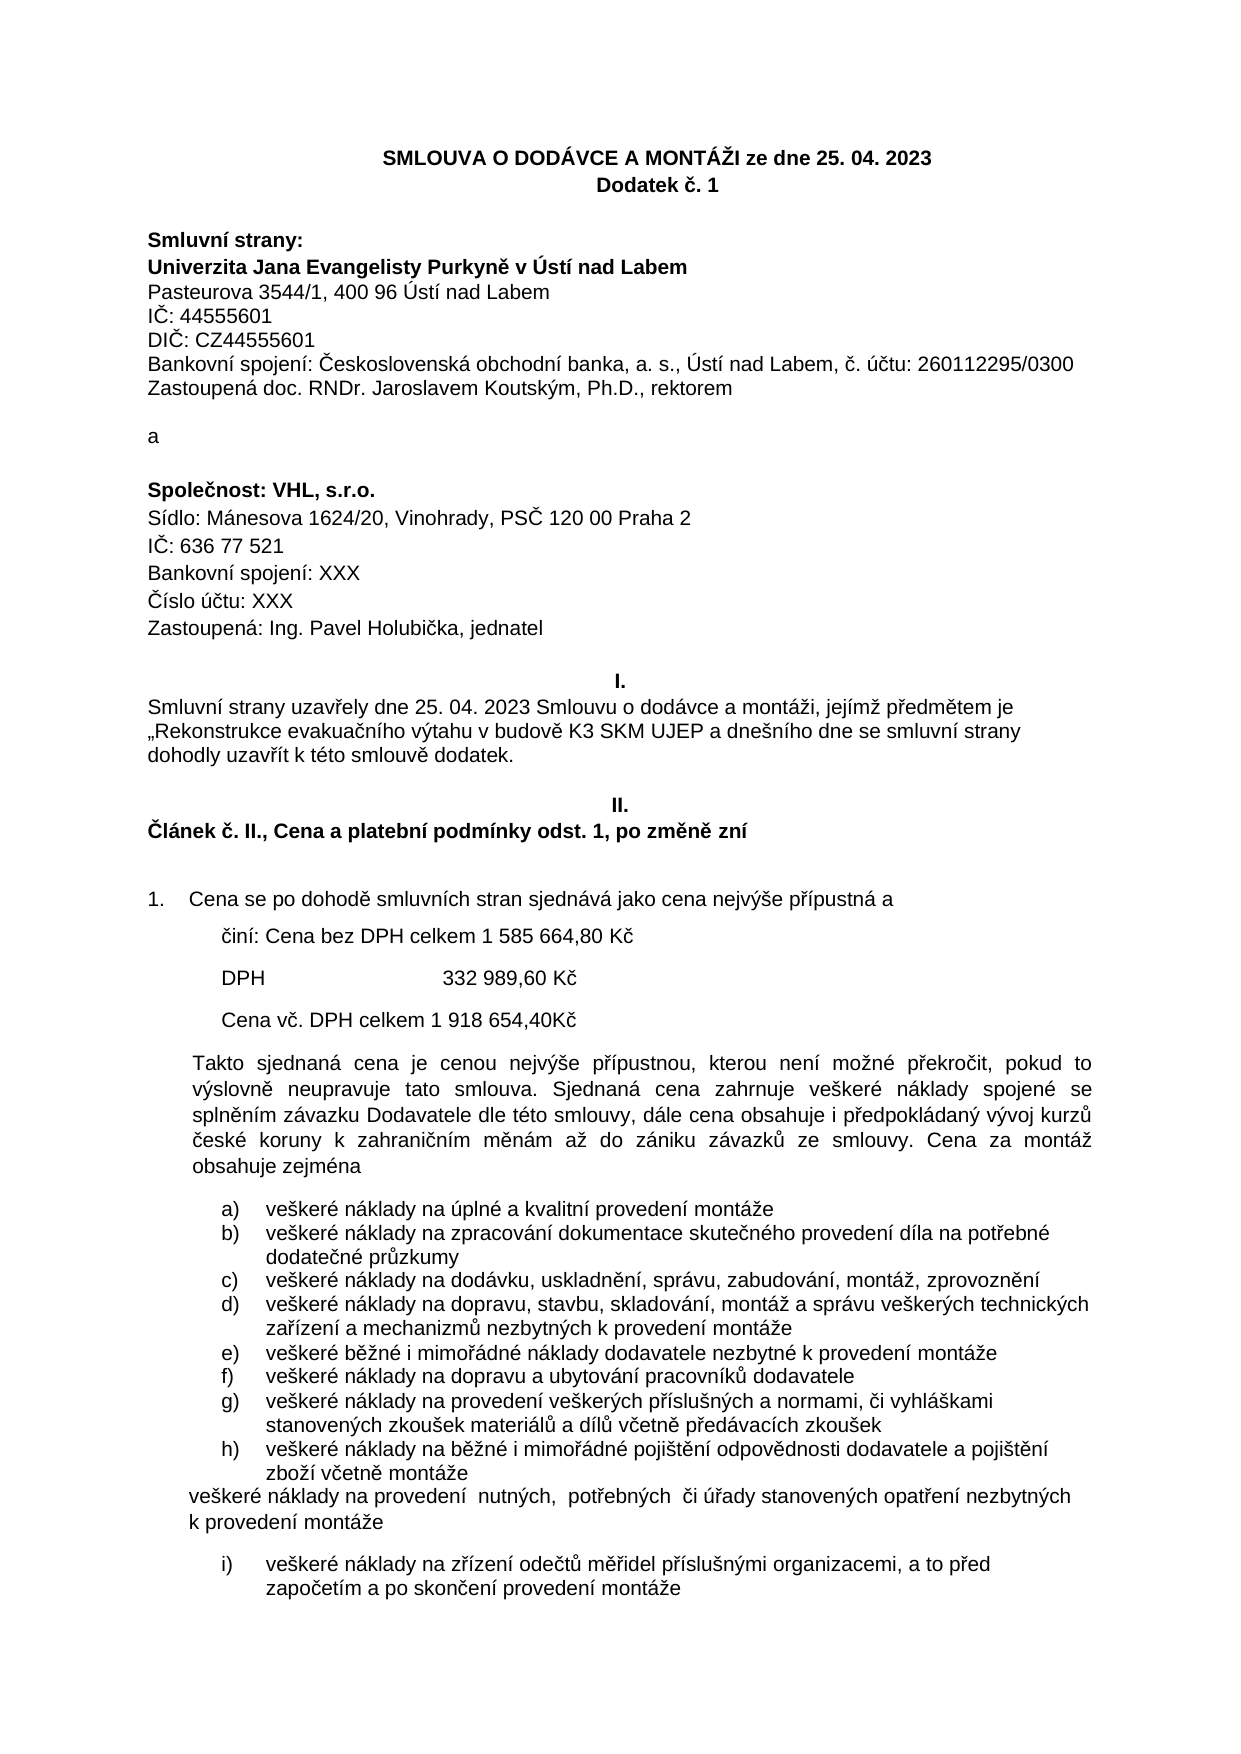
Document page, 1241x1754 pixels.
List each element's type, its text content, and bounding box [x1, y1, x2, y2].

text Sídlo: Mánesova 1624/20, Vinohrady, PSČ 120 00 Praha 2 [147, 506, 1105, 530]
text DIČ: CZ44555601 [147, 327, 1105, 351]
text Bankovní spojení: Československá obchodní banka, a. s., Ústí nad Labem, č. účtu: 260112295/0300 Zastoupená doc. RNDr. Jaroslavem Koutským, Ph.D., rektorem [147, 352, 1077, 399]
text Zastoupená: Ing. Pavel Holubička, jednatel [147, 616, 1105, 640]
subtitle Společnost: VHL, s.r.o. [147, 478, 1105, 502]
text „Rekonstrukce evakuačního výtahu v budově K3 SKM UJEP a dnešního dne se smluvní strany dohodly uzavřít k této smlouvě dodatek. [147, 719, 1077, 767]
subtitle II. [306, 793, 934, 817]
text veškeré náklady na provedení nutných, potřebných či úřady stanovených opatření nezbytných k provedení montáže [189, 1484, 1077, 1533]
text DPH 332 989,60 Kč [221, 966, 1105, 990]
text Takto sjednaná cena je cenou nejvýše přípustnou, kterou není možné překročit, pokud to výslovně neupravuje tato smlouva. Sjednaná cena zahrnuje veškeré náklady spojené se splněním závazku Dodavatele dle této smlouvy, dále cena obsahuje i předpokládaný vývoj kurzů české koruny k zahraničním měnám až do zániku závazků ze smlouvy. Cena za montáž obsahuje zejména [192, 1051, 1093, 1178]
text Univerzita Jana Evangelisty Purkyně v Ústí nad Labem [147, 255, 1105, 279]
list veškeré náklady na běžné i mimořádné pojištění odpovědnosti dodavatele a pojištění zboží včetně montáže [221, 1436, 1092, 1484]
text Dodatek č. 1 [381, 173, 934, 197]
text a [147, 423, 1105, 447]
text Smluvní strany: [147, 228, 1105, 252]
text Pasteurova 3544/1, 400 96 Ústí nad Labem IČ: 44555601 [147, 279, 552, 327]
list veškeré náklady na dopravu, stavbu, skladování, montáž a správu veškerých technických zařízení a mechanizmů nezbytných k provedení montáže [221, 1292, 1091, 1340]
list veškeré náklady na úplné a kvalitní provedení montáže [221, 1197, 1105, 1221]
list veškeré náklady na dopravu a ubytování pracovníků dodavatele [221, 1364, 1105, 1388]
text Článek č. II., Cena a platební podmínky odst. 1, po změně zní [147, 819, 1105, 843]
text IČ: 636 77 521 [147, 534, 1105, 558]
text Smluvní strany uzavřely dne 25. 04. 2023 Smlouvu o dodávce a montáži, jejímž předmětem je [147, 695, 1105, 719]
subtitle SMLOUVA O DODÁVCE A MONTÁŽI ze dne 25. 04. 2023 [381, 145, 934, 169]
list veškeré náklady na zpracování dokumentace skutečného provedení díla na potřebné dodatečné průzkumy [221, 1221, 1092, 1268]
text Bankovní spojení: XXX Číslo účtu: XXX [147, 561, 425, 613]
text Cena vč. DPH celkem 1 918 654,40Kč [221, 1008, 1105, 1032]
list veškeré náklady na dodávku, uskladnění, správu, zabudování, montáž, zprovoznění [221, 1268, 1105, 1292]
list veškeré náklady na zřízení odečtů měřidel příslušnými organizacemi, a to před započetím a po skončení provedení montáže [221, 1552, 1092, 1600]
list Cena se po dohodě smluvních stran sjednává jako cena nejvýše přípustná a činí: Cena bez DPH celkem 1 585 664,80 Kč [147, 887, 936, 947]
list veškeré náklady na provedení veškerých příslušných a normami, či vyhláškami stanovených zkoušek materiálů a dílů včetně předávacích zkoušek [221, 1388, 1092, 1436]
list veškeré běžné i mimořádné náklady dodavatele nezbytné k provedení montáže [221, 1340, 1105, 1364]
subtitle I. [306, 669, 934, 693]
